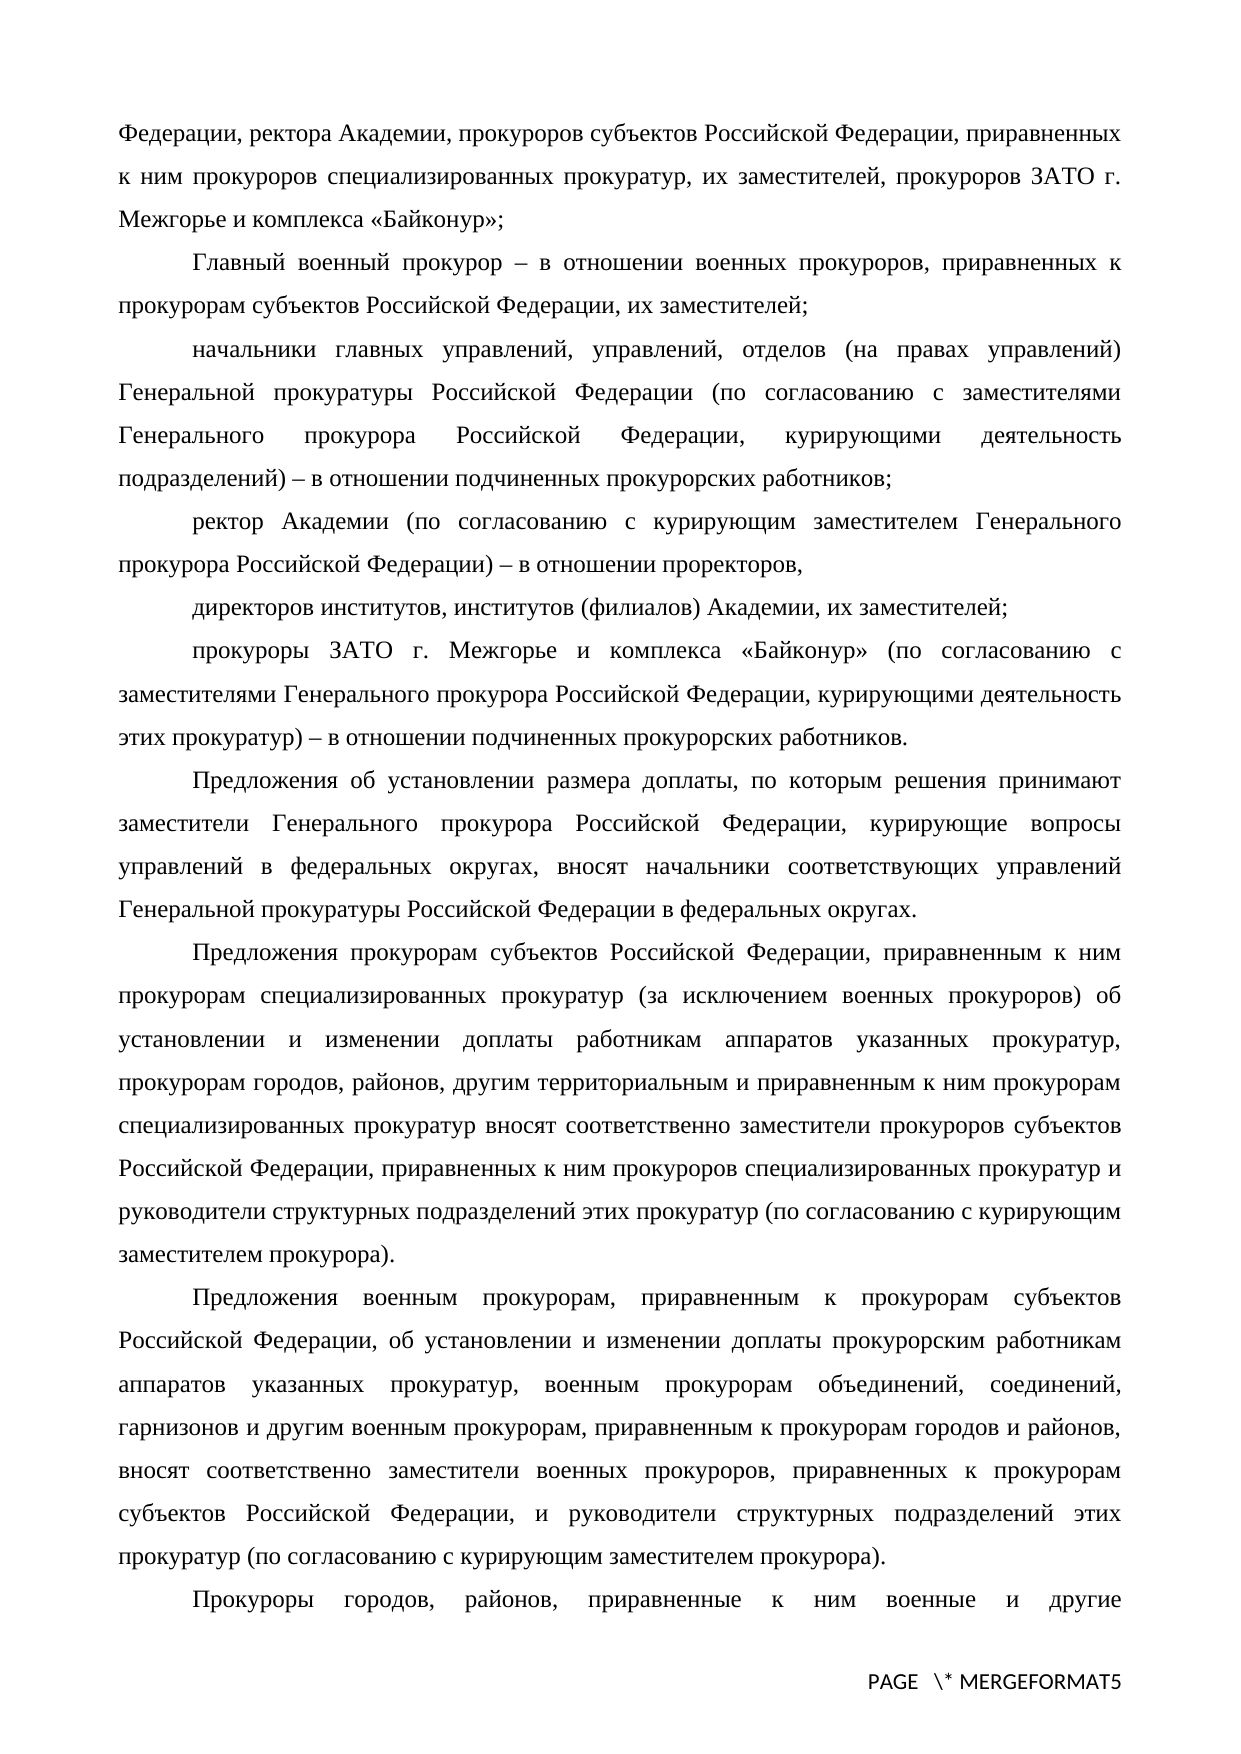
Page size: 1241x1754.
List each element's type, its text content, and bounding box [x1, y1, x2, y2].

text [118, 1584, 1122, 1613]
text директоров институтов, институтов (филиалов) Академии, их заместителей; [118, 592, 1122, 621]
text прокуроры ЗАТО г. Межгорье и комплекса «Байконур» (по согласованию с заместителями Генерального прокурора Российской Федерации, курирующими деятельность этих прокуратур) – в отношении подчиненных прокурорских работников. [118, 636, 1122, 751]
text ректор Академии (по согласованию с курирующим заместителем Генерального прокурора Российской Федерации) – в отношении проректоров, [118, 506, 1122, 578]
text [118, 118, 1122, 233]
text Предложения прокурорам субъектов Российской Федерации, приравненным к ним прокурорам специализированных прокуратур (за исключением военных прокуроров) об установлении и изменении доплаты работникам аппаратов указанных прокуратур, прокурорам городов, районов, другим территориальным и приравненным к ним прокурорам специализированных прокуратур вносят соответственно заместители прокуроров субъектов Российской Федерации, приравненных к ним прокуроров специализированных прокуратур и руководители структурных подразделений этих прокуратур (по согласованию с курирующим заместителем прокурора). [118, 937, 1122, 1268]
text Предложения об установлении размера доплаты, по которым решения принимают заместители Генерального прокурора Российской Федерации, курирующие вопросы управлений в федеральных округах, вносят начальники соответствующих управлений Генеральной прокуратуры Российской Федерации в федеральных округах. [118, 765, 1122, 923]
text начальники главных управлений, управлений, отделов (на правах управлений) Генеральной прокуратуры Российской Федерации (по согласованию с заместителями Генерального прокурора Российской Федерации, курирующими деятельность подразделений) – в отношении подчиненных прокурорских работников; [118, 334, 1122, 492]
text Предложения военным прокурорам, приравненным к прокурорам субъектов Российской Федерации, об установлении и изменении доплаты прокурорским работникам аппаратов указанных прокуратур, военным прокурорам объединений, соединений, гарнизонов и другим военным прокурорам, приравненным к прокурорам городов и районов, вносят соответственно заместители военных прокуроров, приравненных к прокурорам субъектов Российской Федерации, и руководители структурных подразделений этих прокуратур (по согласованию с курирующим заместителем прокурора). [118, 1282, 1122, 1570]
text Главный военный прокурор – в отношении военных прокуроров, приравненных к прокурорам субъектов Российской Федерации, их заместителей; [118, 247, 1122, 319]
